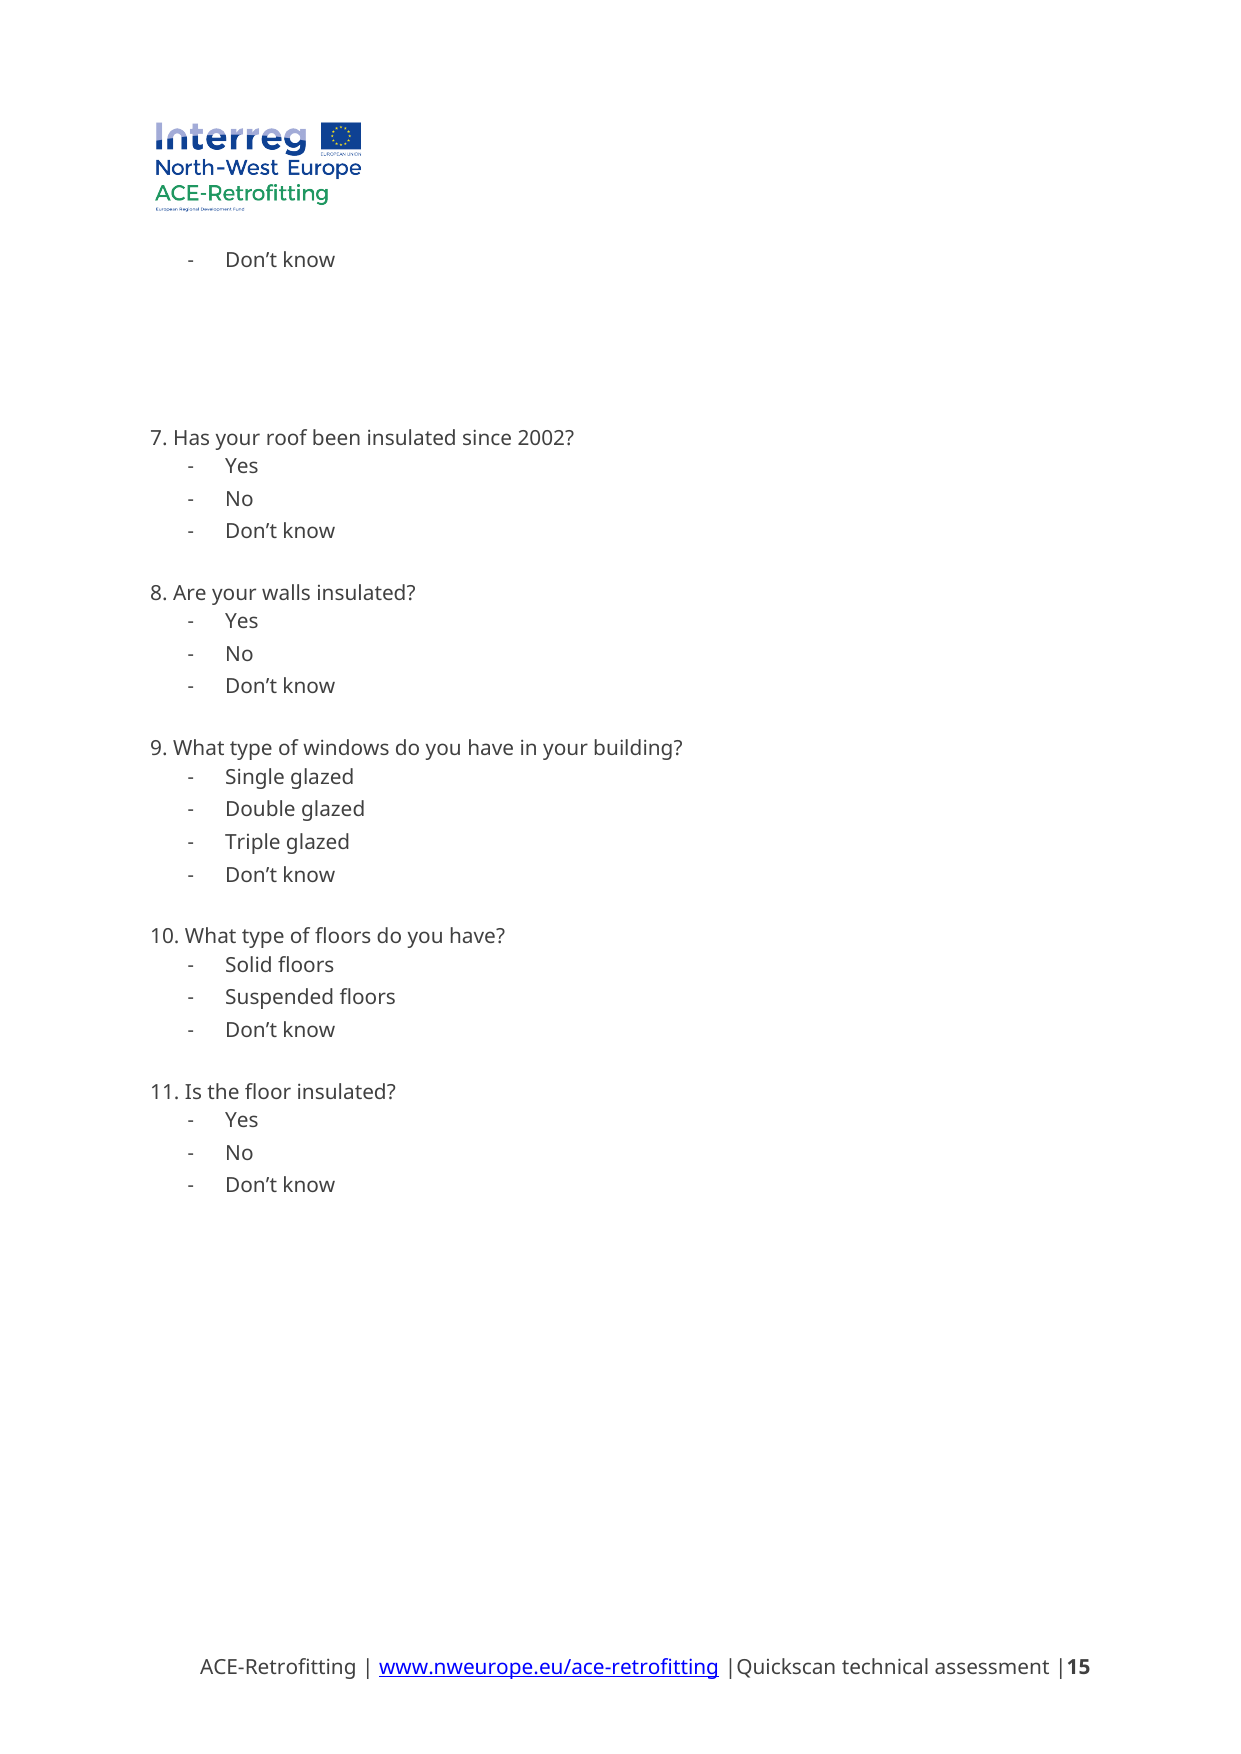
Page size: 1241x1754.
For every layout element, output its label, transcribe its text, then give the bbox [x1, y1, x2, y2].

text 11. Is the floor insulated? [150, 1077, 1090, 1105]
list Yes [187, 606, 1090, 635]
list Don’t know [187, 1171, 1090, 1199]
list No [187, 639, 1090, 667]
list No [187, 484, 1090, 512]
list Double glazed [187, 794, 1090, 823]
list Suspended floors [187, 982, 1090, 1011]
text 8. Are your walls insulated? [150, 578, 1090, 606]
list Don’t know [187, 672, 1090, 700]
list Don’t know [187, 516, 1090, 545]
list Triple glazed [187, 827, 1090, 856]
list No [187, 1138, 1090, 1166]
list Don’t know [187, 246, 1090, 274]
text 7. Has your roof been insulated since 2002? [150, 423, 1090, 451]
list Don’t know [187, 1015, 1090, 1043]
list Solid floors [187, 950, 1090, 978]
list Yes [187, 1105, 1090, 1134]
list Yes [187, 451, 1090, 479]
list Don’t know [187, 860, 1090, 888]
list Single glazed [187, 762, 1090, 790]
picture [150, 102, 381, 217]
text 9. What type of windows do you have in your building? [150, 733, 1090, 762]
text 10. What type of floors do you have? [150, 921, 1090, 950]
